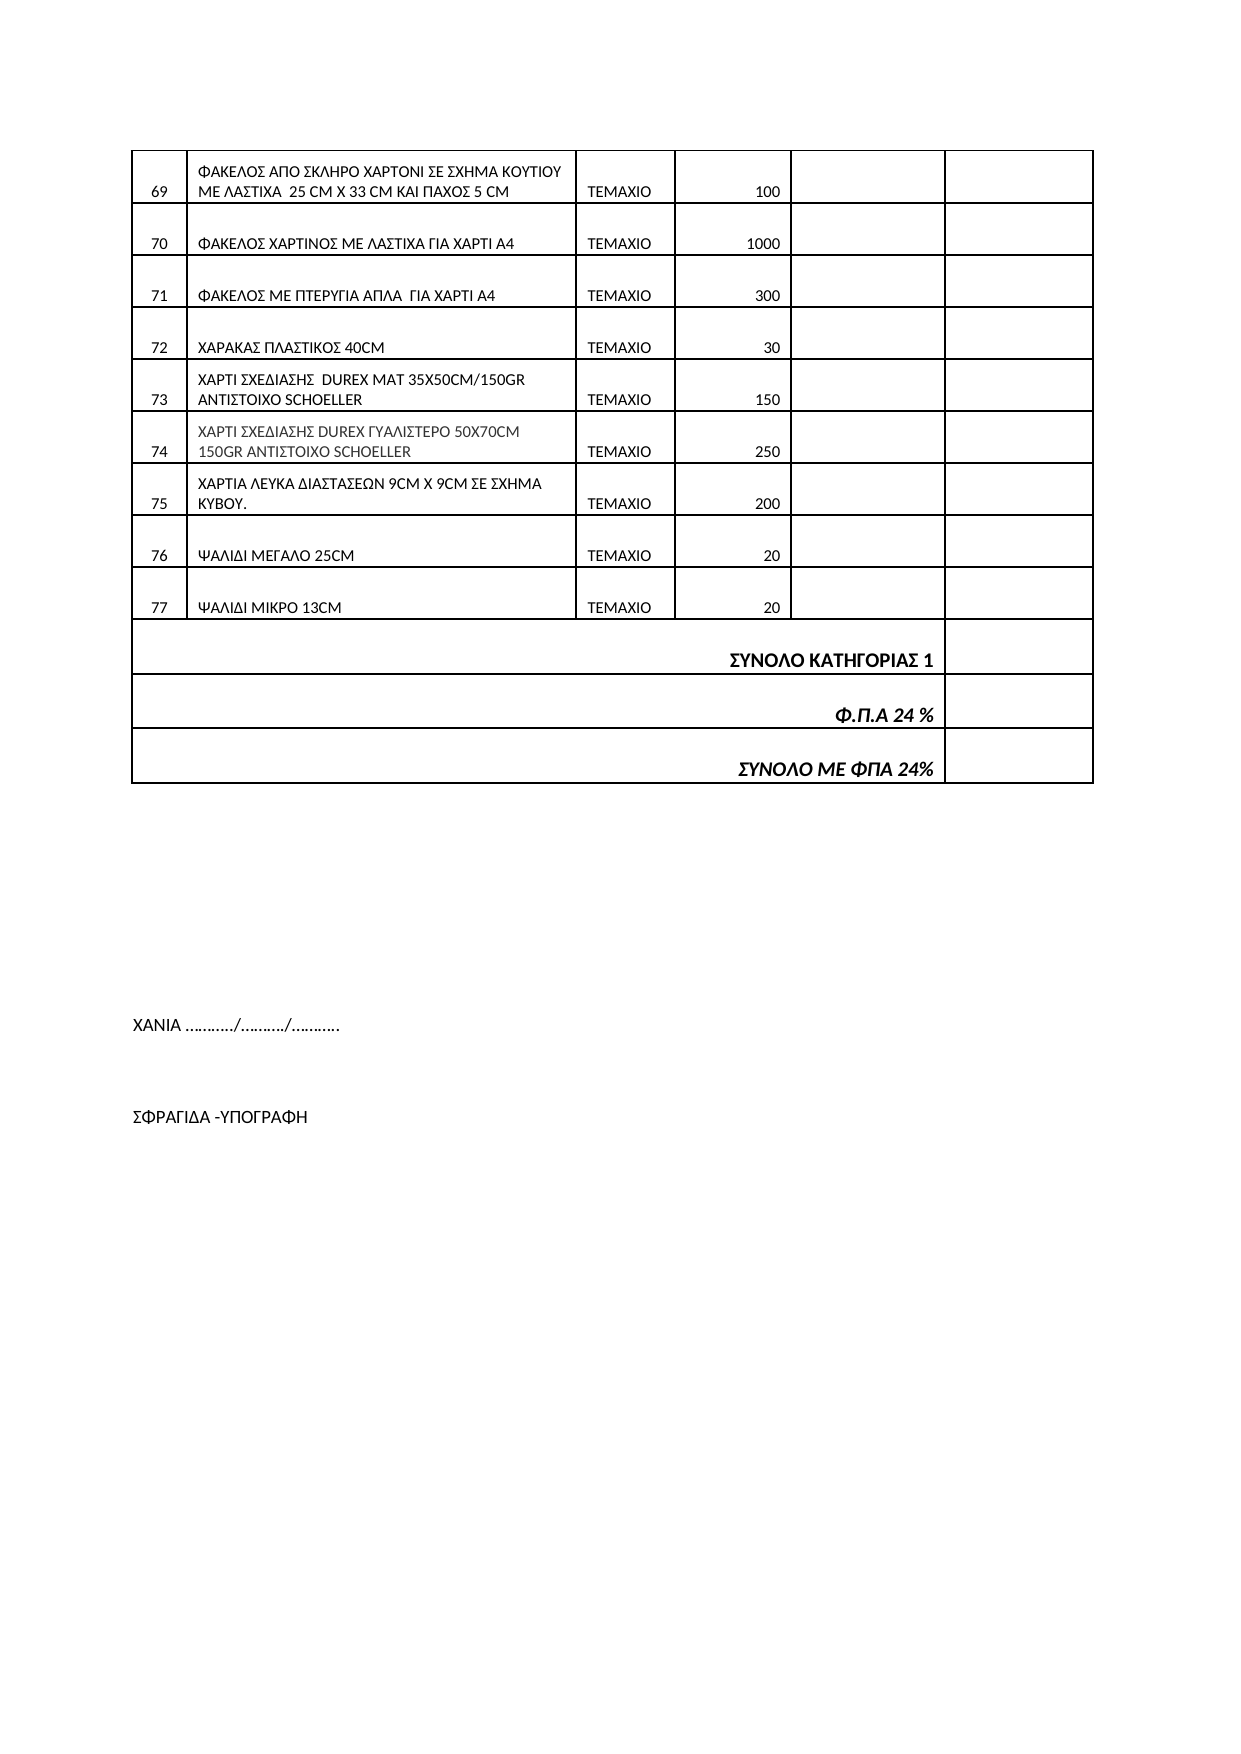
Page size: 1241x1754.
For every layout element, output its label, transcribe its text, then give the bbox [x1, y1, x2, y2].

table_cell [946, 256, 1092, 306]
table_cell ΤΕΜΑΧΙΟ [577, 464, 674, 514]
table_cell [946, 308, 1092, 358]
table_cell [946, 204, 1092, 254]
table_cell [792, 308, 944, 358]
table_cell ΤΕΜΑΧΙΟ [577, 412, 674, 462]
table_cell ΧΑΡΑΚΑΣ ΠΛΑΣΤΙΚΟΣ 40CM [188, 308, 575, 358]
table_cell [946, 568, 1092, 618]
table_cell 300 [676, 256, 790, 306]
table_cell ΨΑΛΙΔΙ ΜΕΓΑΛΟ 25CM [188, 516, 575, 566]
table_cell [946, 516, 1092, 566]
table_cell [792, 464, 944, 514]
table_cell [946, 729, 1092, 782]
table_cell 200 [676, 464, 790, 514]
table_cell 30 [676, 308, 790, 358]
table_cell 150 [676, 360, 790, 410]
table_cell 70 [133, 204, 186, 254]
table_cell ΤΕΜΑΧΙΟ [577, 151, 674, 202]
table_cell ΤΕΜΑΧΙΟ [577, 568, 674, 618]
table_cell [946, 464, 1092, 514]
table_cell 76 [133, 516, 186, 566]
table_cell ΤΕΜΑΧΙΟ [577, 516, 674, 566]
table_cell [792, 151, 944, 202]
table_cell 74 [133, 412, 186, 462]
table_cell ΣΥΝΟΛΟ ΜΕ ΦΠΑ 24% [133, 729, 944, 782]
table_cell Φ.Π.Α 24 % [133, 675, 944, 727]
table_cell 73 [133, 360, 186, 410]
table_cell 77 [133, 568, 186, 618]
table_cell ΦΑΚΕΛΟΣ ΜΕ ΠΤΕΡΥΓΙΑ ΑΠΛΑ ΓΙΑ ΧΑΡΤΙ Α4 [188, 256, 575, 306]
table_cell ΦΑΚΕΛΟΣ ΧΑΡΤΙΝΟΣ ΜΕ ΛΑΣΤΙΧΑ ΓΙΑ ΧΑΡΤΙ Α4 [188, 204, 575, 254]
table_cell ΦΑΚΕΛΟΣ ΑΠΟ ΣΚΛΗΡΟ ΧΑΡΤΟΝΙ ΣΕ ΣΧΗΜΑ ΚΟΥΤΙΟΥ ΜΕ ΛΑΣΤΙΧΑ 25 CM X 33 CM ΚΑΙ ΠΑΧΟΣ 5 CM [188, 151, 575, 202]
text ΧΑΝΙΑ ………../………./……….. [133, 1013, 1053, 1036]
table_cell ΧΑΡΤΙ ΣΧΕΔΙΑΣΗΣ DUREX ΓΥΑΛΙΣΤΕΡΟ 50Χ70CM 150GR ΑΝΤΙΣΤΟΙΧΟ SCHOELLER [188, 412, 575, 462]
table_cell 75 [133, 464, 186, 514]
table_cell ΤΕΜΑΧΙΟ [577, 204, 674, 254]
table_cell 72 [133, 308, 186, 358]
table_cell [792, 256, 944, 306]
table_cell 20 [676, 516, 790, 566]
table_cell ΤΕΜΑΧΙΟ [577, 360, 674, 410]
table_cell 250 [676, 412, 790, 462]
table_cell 100 [676, 151, 790, 202]
table_cell ΣΥΝΟΛΟ ΚΑΤΗΓΟΡΙΑΣ 1 [133, 620, 944, 672]
table_cell [946, 620, 1092, 672]
table_cell 1000 [676, 204, 790, 254]
table_cell [792, 516, 944, 566]
table_cell 20 [676, 568, 790, 618]
table_cell ΧΑΡΤΙΑ ΛΕΥΚΑ ΔΙΑΣΤΑΣΕΩΝ 9CM X 9CM ΣΕ ΣΧΗΜΑ ΚΥΒΟΥ. [188, 464, 575, 514]
table_cell [946, 675, 1092, 727]
table_cell [792, 360, 944, 410]
table_cell ΧΑΡΤΙ ΣΧΕΔΙΑΣΗΣ DUREX MAT 35X50CM/150GR ΑΝΤΙΣΤΟΙΧΟ SCHOELLER [188, 360, 575, 410]
table_cell [946, 412, 1092, 462]
table_cell [946, 151, 1092, 202]
table_cell 71 [133, 256, 186, 306]
table_cell [792, 204, 944, 254]
table_cell [792, 568, 944, 618]
table_cell ΤΕΜΑΧΙΟ [577, 308, 674, 358]
table_cell ΨΑΛΙΔΙ ΜΙΚΡΟ 13CM [188, 568, 575, 618]
text ΣΦΡΑΓΙΔΑ -ΥΠΟΓΡΑΦΗ [133, 1105, 1053, 1128]
table_cell [946, 360, 1092, 410]
table_cell [792, 412, 944, 462]
table_cell 69 [133, 151, 186, 202]
table_cell ΤΕΜΑΧΙΟ [577, 256, 674, 306]
